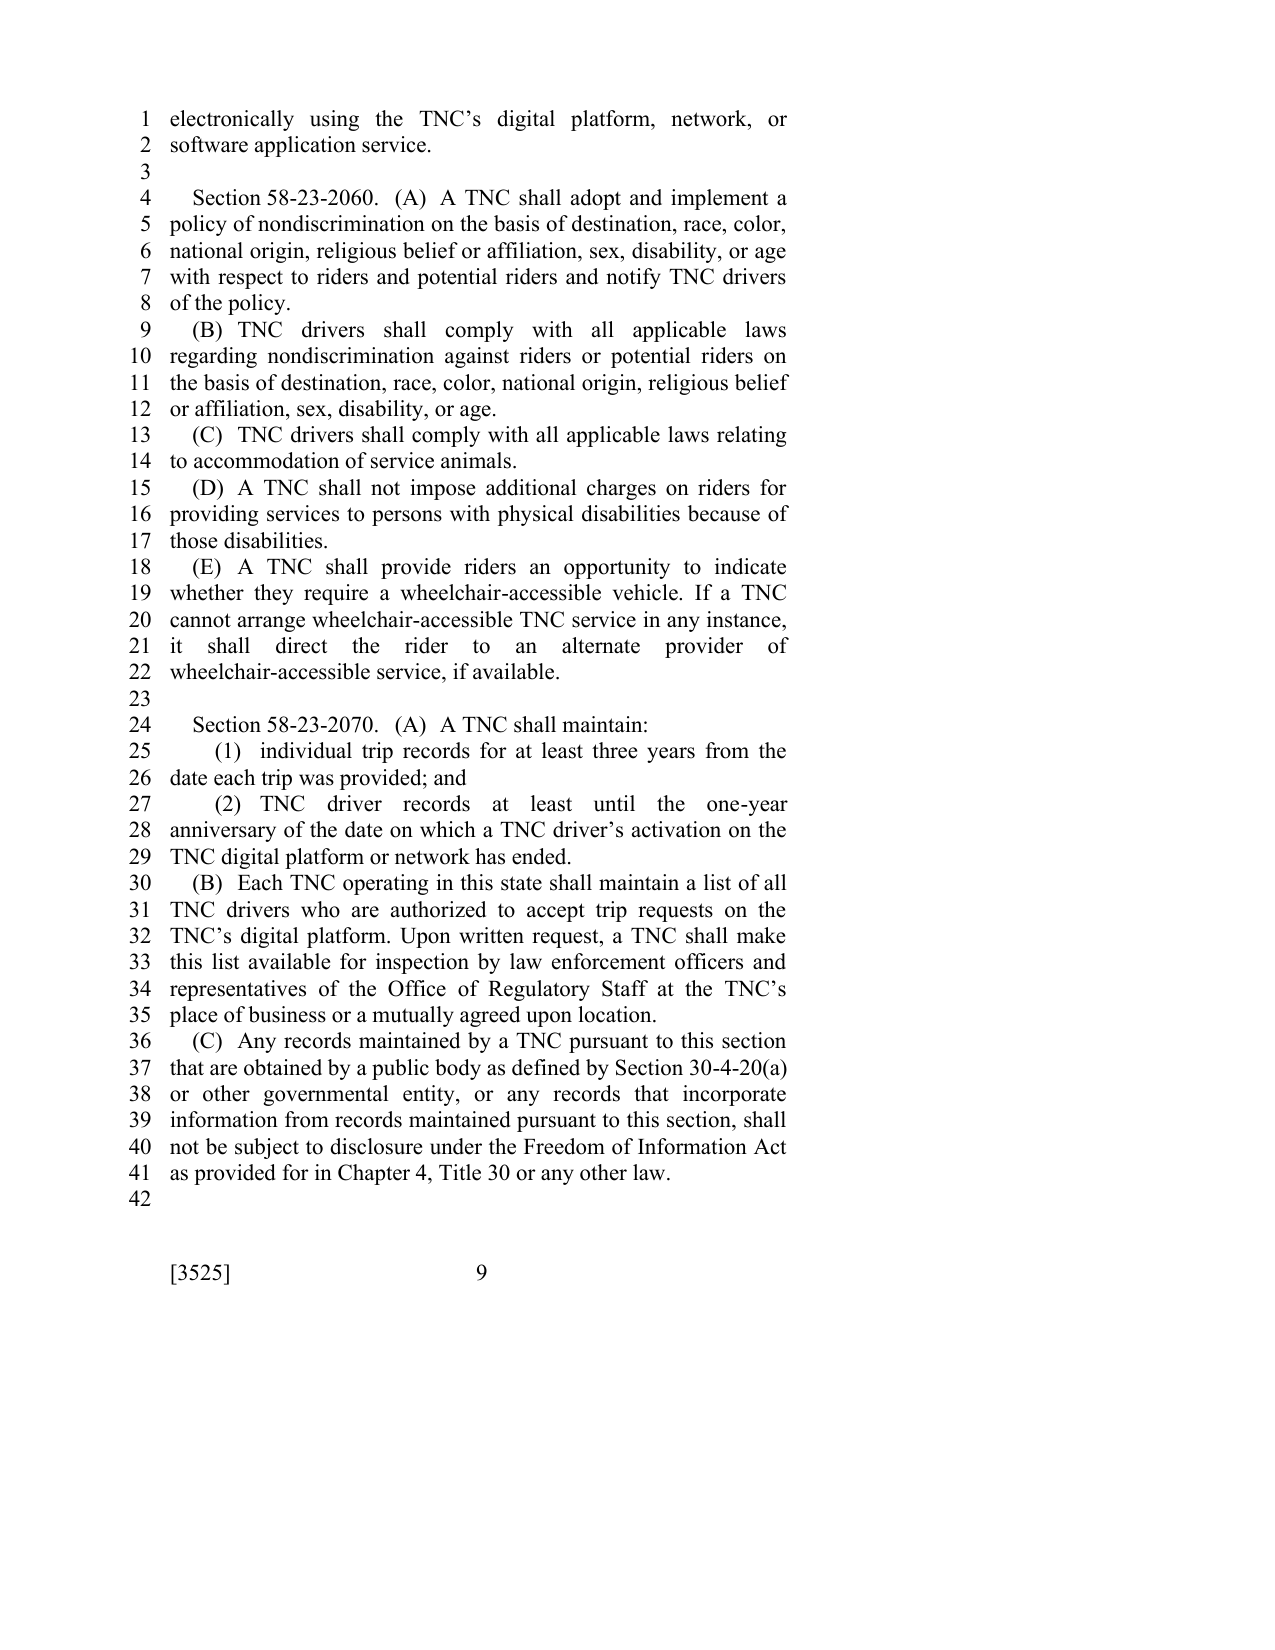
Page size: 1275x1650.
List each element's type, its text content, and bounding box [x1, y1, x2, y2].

text (2) TNC driver records at least until the one-year anniversary of the date on which a TNC driver’s activation on the TNC digital platform or network has ended. [169, 790, 787, 869]
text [169, 105, 787, 158]
text (C) TNC drivers shall comply with all applicable laws relating to accommodation of service animals. [169, 421, 787, 474]
text (D) A TNC shall not impose additional charges on riders for providing services to persons with physical disabilities because of those disabilities. [169, 474, 787, 553]
text (B) TNC drivers shall comply with all applicable laws regarding nondiscrimination against riders or potential riders on the basis of destination, race, color, national origin, religious belief or affiliation, sex, disability, or age. [169, 316, 787, 421]
text Section 58-23-2070. (A) A TNC shall maintain: [169, 711, 787, 737]
text Section 58-23-2060. (A) A TNC shall adopt and implement a policy of nondiscrimination on the basis of destination, race, color, national origin, religious belief or affiliation, sex, disability, or age with respect to riders and potential riders and notify TNC drivers of the policy. [169, 184, 787, 316]
text (E) A TNC shall provide riders an opportunity to indicate whether they require a wheelchair-accessible vehicle. If a TNC cannot arrange wheelchair-accessible TNC service in any instance, it shall direct the rider to an alternate provider of wheelchair-accessible service, if available. [169, 553, 787, 685]
text (C) Any records maintained by a TNC pursuant to this section that are obtained by a public body as defined by Section 30-4-20(a) or other governmental entity, or any records that incorporate information from records maintained pursuant to this section, shall not be subject to disclosure under the Freedom of Information Act as provided for in Chapter 4, Title 30 or any other law. [169, 1027, 787, 1186]
text (1) individual trip records for at least three years from the date each trip was provided; and [169, 737, 787, 790]
text (B) Each TNC operating in this state shall maintain a list of all TNC drivers who are authorized to accept trip requests on the TNC’s digital platform. Upon written request, a TNC shall make this list available for inspection by law enforcement officers and representatives of the Office of Regulatory Staff at the TNC’s place of business or a mutually agreed upon location. [169, 869, 787, 1027]
